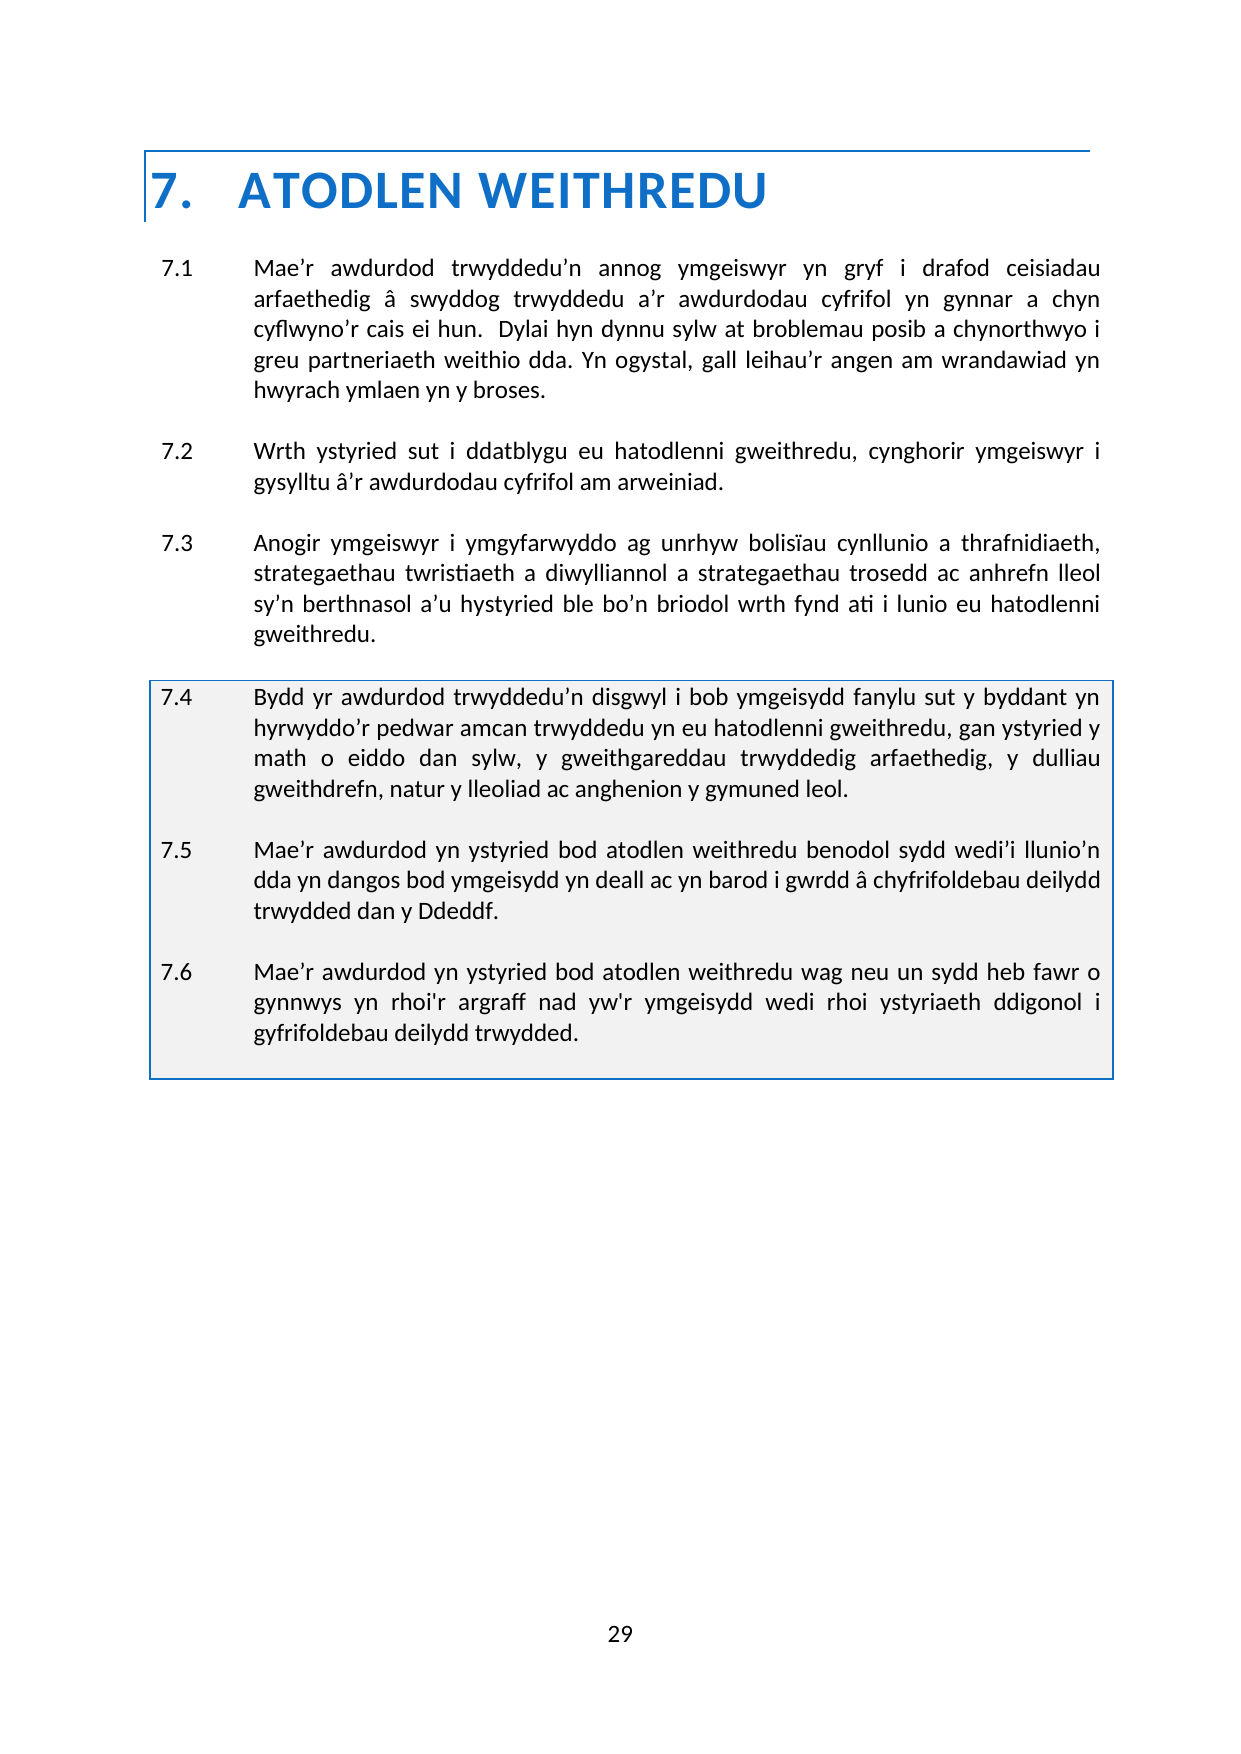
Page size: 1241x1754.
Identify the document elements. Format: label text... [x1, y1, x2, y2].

table_cell Anogir ymgeiswyr i ymgyfarwyddo ag unrhyw bolisïau cynllunio a thrafnidiaeth, strategaethau twristiaeth a diwylliannol a strategaethau trosedd ac anhrefn lleol sy’n berthnasol a’u hystyried ble bo’n briodol wrth fynd ati i lunio eu hatodlenni gweithredu. [242, 527, 1113, 680]
table_cell Mae’r awdurdod yn ystyried bod atodlen weithredu benodol sydd wedi’i llunio’n dda yn dangos bod ymgeisydd yn deall ac yn barod i gwrdd â chyfrifoldebau deilydd trwydded dan y Ddeddf. [242, 834, 1112, 956]
table_cell Mae’r awdurdod yn ystyried bod atodlen weithredu wag neu un sydd heb fawr o gynnwys yn rhoi'r argraff nad yw'r ymgeisydd wedi rhoi ystyriaeth ddigonol i gyfrifoldebau deilydd trwydded. [242, 956, 1112, 1078]
table_cell Bydd yr awdurdod trwyddedu’n disgwyl i bob ymgeisydd fanylu sut y byddant yn hyrwyddo’r pedwar amcan trwyddedu yn eu hatodlenni gweithredu, gan ystyried y math o eiddo dan sylw, y gweithgareddau trwyddedig arfaethedig, y dulliau gweithdrefn, natur y lleoliad ac anghenion y gymuned leol. [242, 681, 1112, 834]
table_cell Wrth ystyried sut i ddatblygu eu hatodlenni gweithredu, cynghorir ymgeiswyr i gysylltu â’r awdurdodau cyfrifol am arweiniad. [242, 436, 1113, 527]
table_cell 7.4 [151, 681, 242, 834]
table_header 7.1 [150, 253, 242, 436]
table_cell 7.3 [150, 527, 242, 680]
table_cell 7.2 [150, 436, 242, 527]
table_cell 7.6 [151, 956, 242, 1078]
subtitle 7. Atodlen Weithredu [146, 152, 1090, 222]
table_header Mae’r awdurdod trwyddedu’n annog ymgeiswyr yn gryf i drafod ceisiadau arfaethedig â swyddog trwyddedu a’r awdurdodau cyfrifol yn gynnar a chyn cyflwyno’r cais ei hun. Dylai hyn dynnu sylw at broblemau posib a chynorthwyo i greu partneriaeth weithio dda. Yn ogystal, gall leihau’r angen am wrandawiad yn hwyrach ymlaen yn y broses. [242, 253, 1113, 436]
table_cell 7.5 [151, 834, 242, 956]
